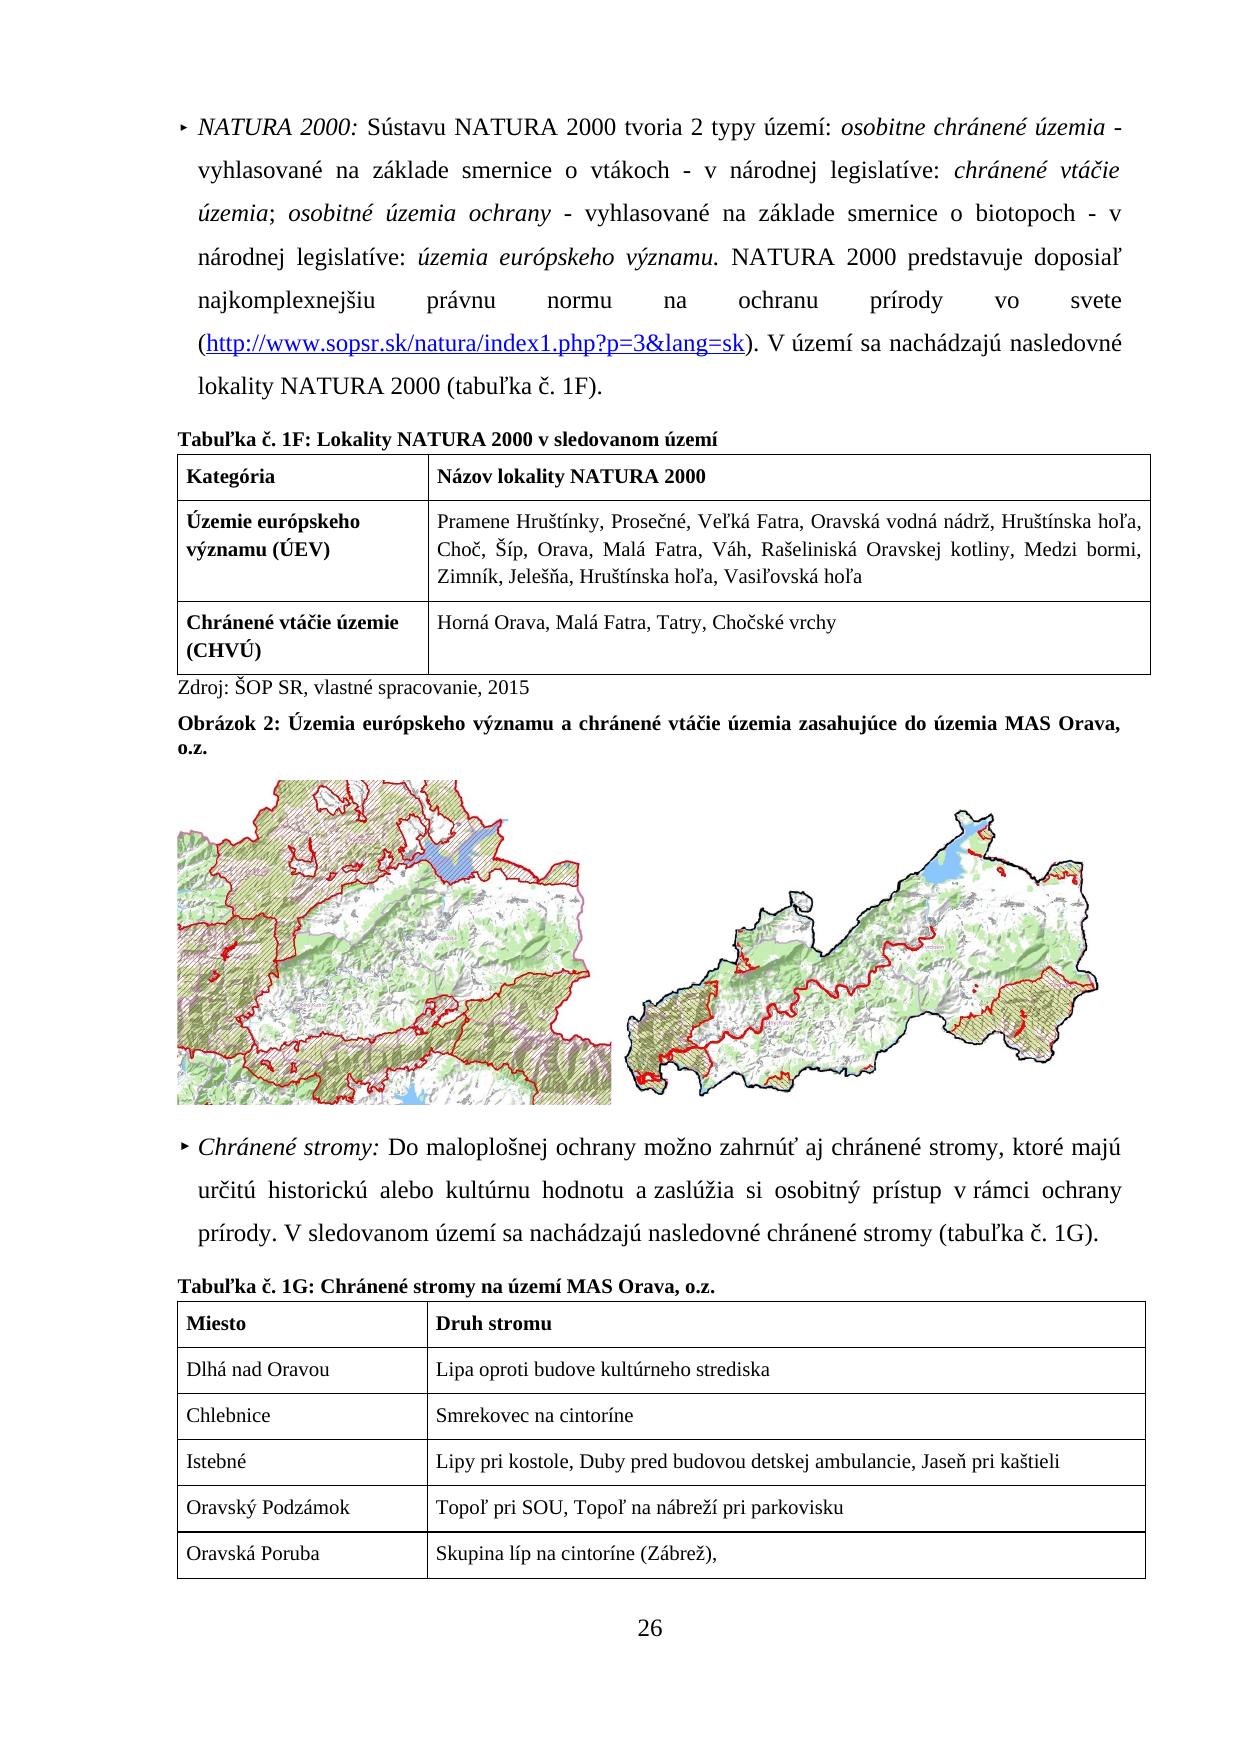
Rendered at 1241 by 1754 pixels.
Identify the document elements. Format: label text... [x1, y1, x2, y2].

table_header Druh stromu [428, 1302, 1145, 1347]
table_header Miesto [178, 1302, 427, 1347]
table_cell Chránené vtáčie územie (CHVÚ) [178, 602, 428, 674]
picture [617, 809, 1106, 1105]
table_cell Horná Orava, Malá Fatra, Tatry, Chočské vrchy [429, 602, 1150, 674]
table_cell Topoľ pri SOU, Topoľ na nábreží pri parkovisku [428, 1486, 1145, 1531]
list NATURA 2000: Sústavu NATURA 2000 tvoria 2 typy území: osobitne chránené územia - vyhlasované na základe smernice o vtákoch - v národnej legislatíve: chránené vtáčie územia; osobitné územia ochrany - vyhlasované na základe smernice o biotopoch - v národnej legislatíve: územia európskeho významu. NATURA 2000 predstavuje doposiaľ najkomplexnejšiu právnu normu na ochranu prírody vo svete (http://www.sopsr.sk/natura/index1.php?p=3&lang=sk). V území sa nachádzajú nasledovné lokality NATURA 2000 (tabuľka č. 1F). [177, 112, 1122, 400]
table_header Kategória [178, 455, 428, 500]
list Chránené stromy: Do maloplošnej ochrany možno zahrnúť aj chránené stromy, ktoré majú určitú historickú alebo kultúrnu hodnotu a zaslúžia si osobitný prístup v rámci ochrany prírody. V sledovanom území sa nachádzajú nasledovné chránené stromy (tabuľka č. 1G). [177, 1132, 1122, 1247]
table_cell Skupina líp na cintoríne (Zábrež), [428, 1533, 1145, 1577]
table_cell Oravský Podzámok [178, 1486, 427, 1531]
text Zdroj: ŠOP SR, vlastné spracovanie, 2015 [177, 675, 1122, 699]
table_cell Oravská Poruba [178, 1533, 427, 1577]
table_header Názov lokality NATURA 2000 [429, 455, 1150, 500]
table_cell Pramene Hruštínky, Prosečné, Veľká Fatra, Oravská vodná nádrž, Hruštínska hoľa, Choč, Šíp, Orava, Malá Fatra, Váh, Rašeliniská Oravskej kotliny, Medzi bormi, Zimník, Jelešňa, Hruštínska hoľa, Vasiľovská hoľa [429, 501, 1150, 601]
text Obrázok 2: Územia európskeho významu a chránené vtáčie územia zasahujúce do územia MAS Orava, o.z. [177, 711, 1122, 759]
table_cell Istebné [178, 1440, 427, 1485]
table_cell Lipa oproti budove kultúrneho strediska [428, 1348, 1145, 1393]
table_cell Chlebnice [178, 1394, 427, 1439]
picture [177, 780, 612, 1105]
text Tabuľka č. 1F: Lokality NATURA 2000 v sledovanom území [177, 427, 1122, 451]
table_cell Dlhá nad Oravou [178, 1348, 427, 1393]
text Tabuľka č. 1G: Chránené stromy na území MAS Orava, o.z. [177, 1274, 1122, 1298]
table_cell Územie európskeho významu (ÚEV) [178, 501, 428, 601]
table_cell Smrekovec na cintoríne [428, 1394, 1145, 1439]
table_cell Lipy pri kostole, Duby pred budovou detskej ambulancie, Jaseň pri kaštieli [428, 1440, 1145, 1485]
